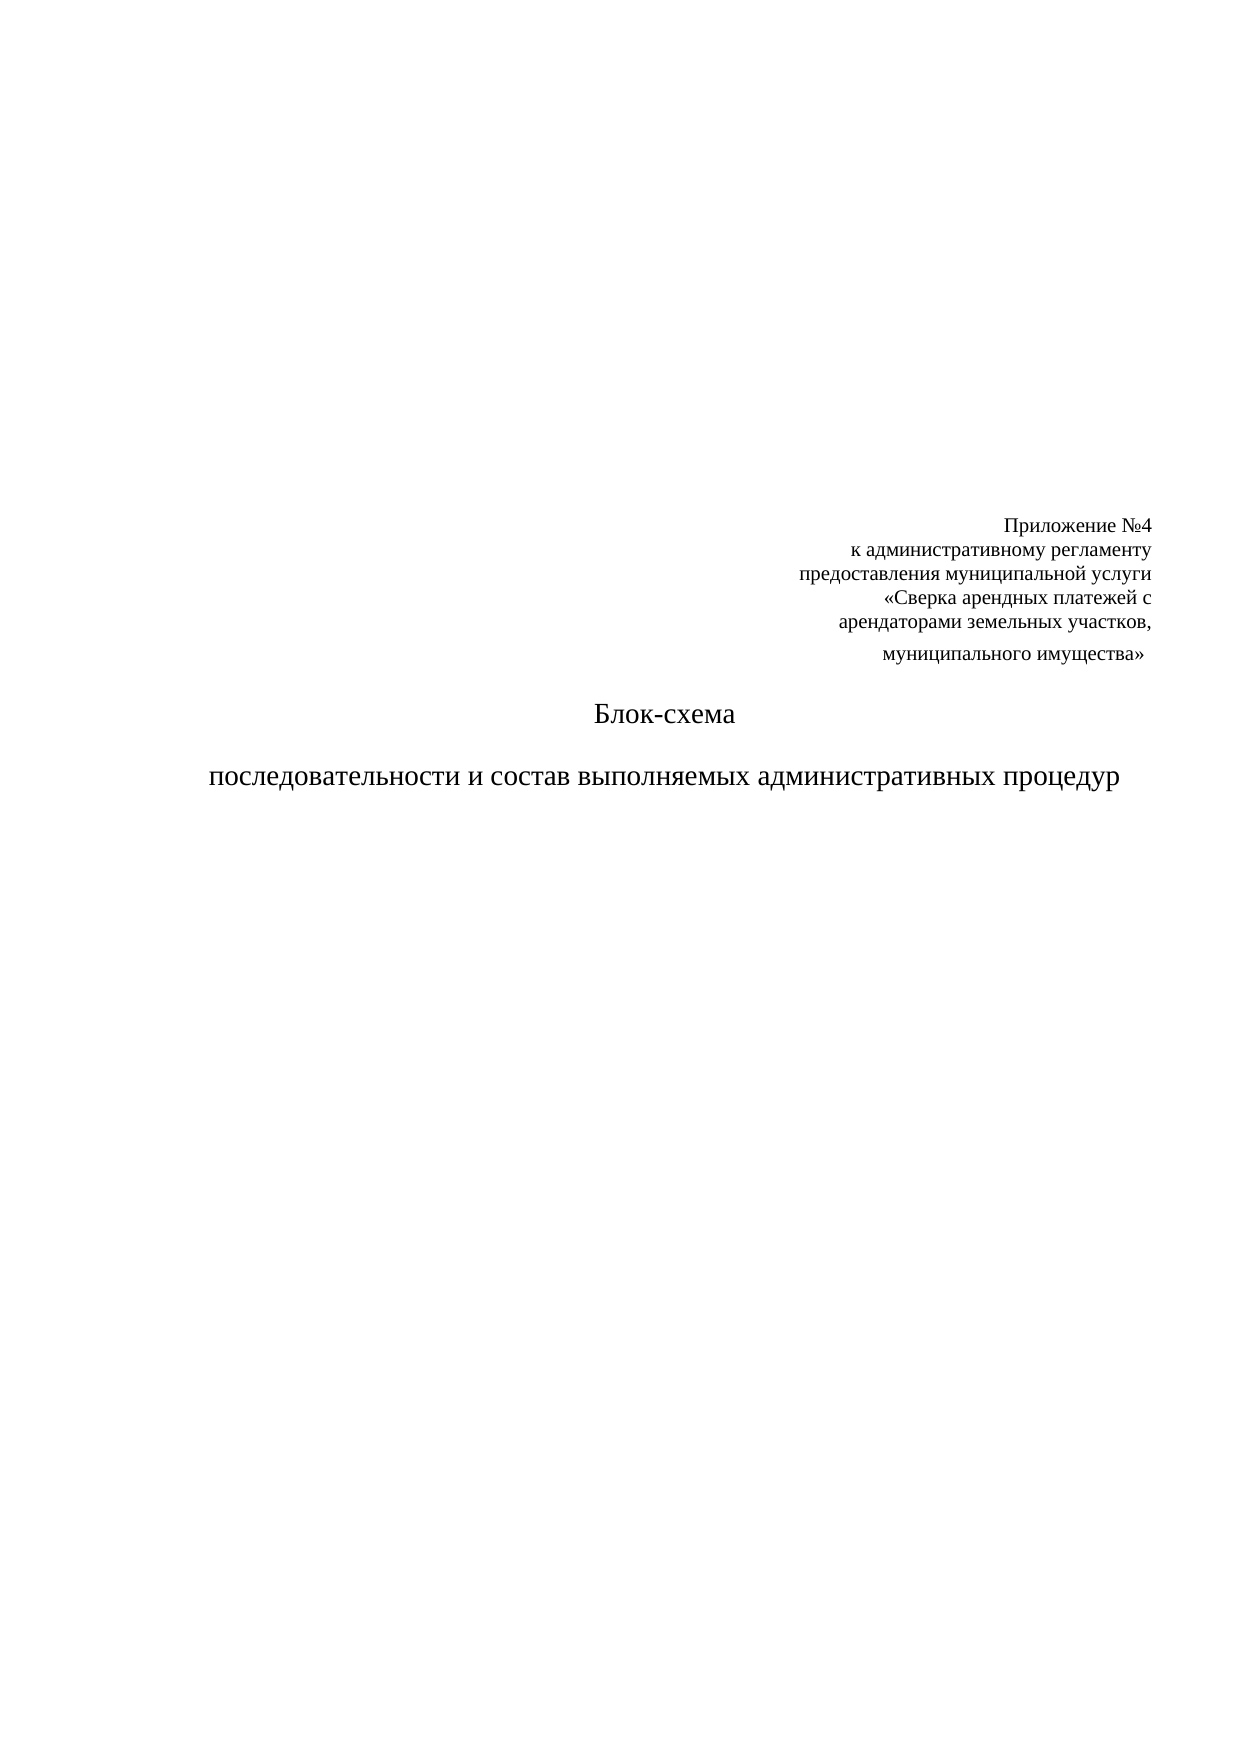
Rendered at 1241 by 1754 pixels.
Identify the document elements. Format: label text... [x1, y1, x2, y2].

text Приложение №4 [177, 513, 1152, 537]
text последовательности и состав выполняемых административных процедур [177, 758, 1152, 792]
text к административному регламенту предоставления муниципальной услуги «Сверка арендных платежей с арендаторами земельных участков, муниципального имущества» [777, 537, 1152, 667]
text Блок-схема [177, 696, 1152, 729]
